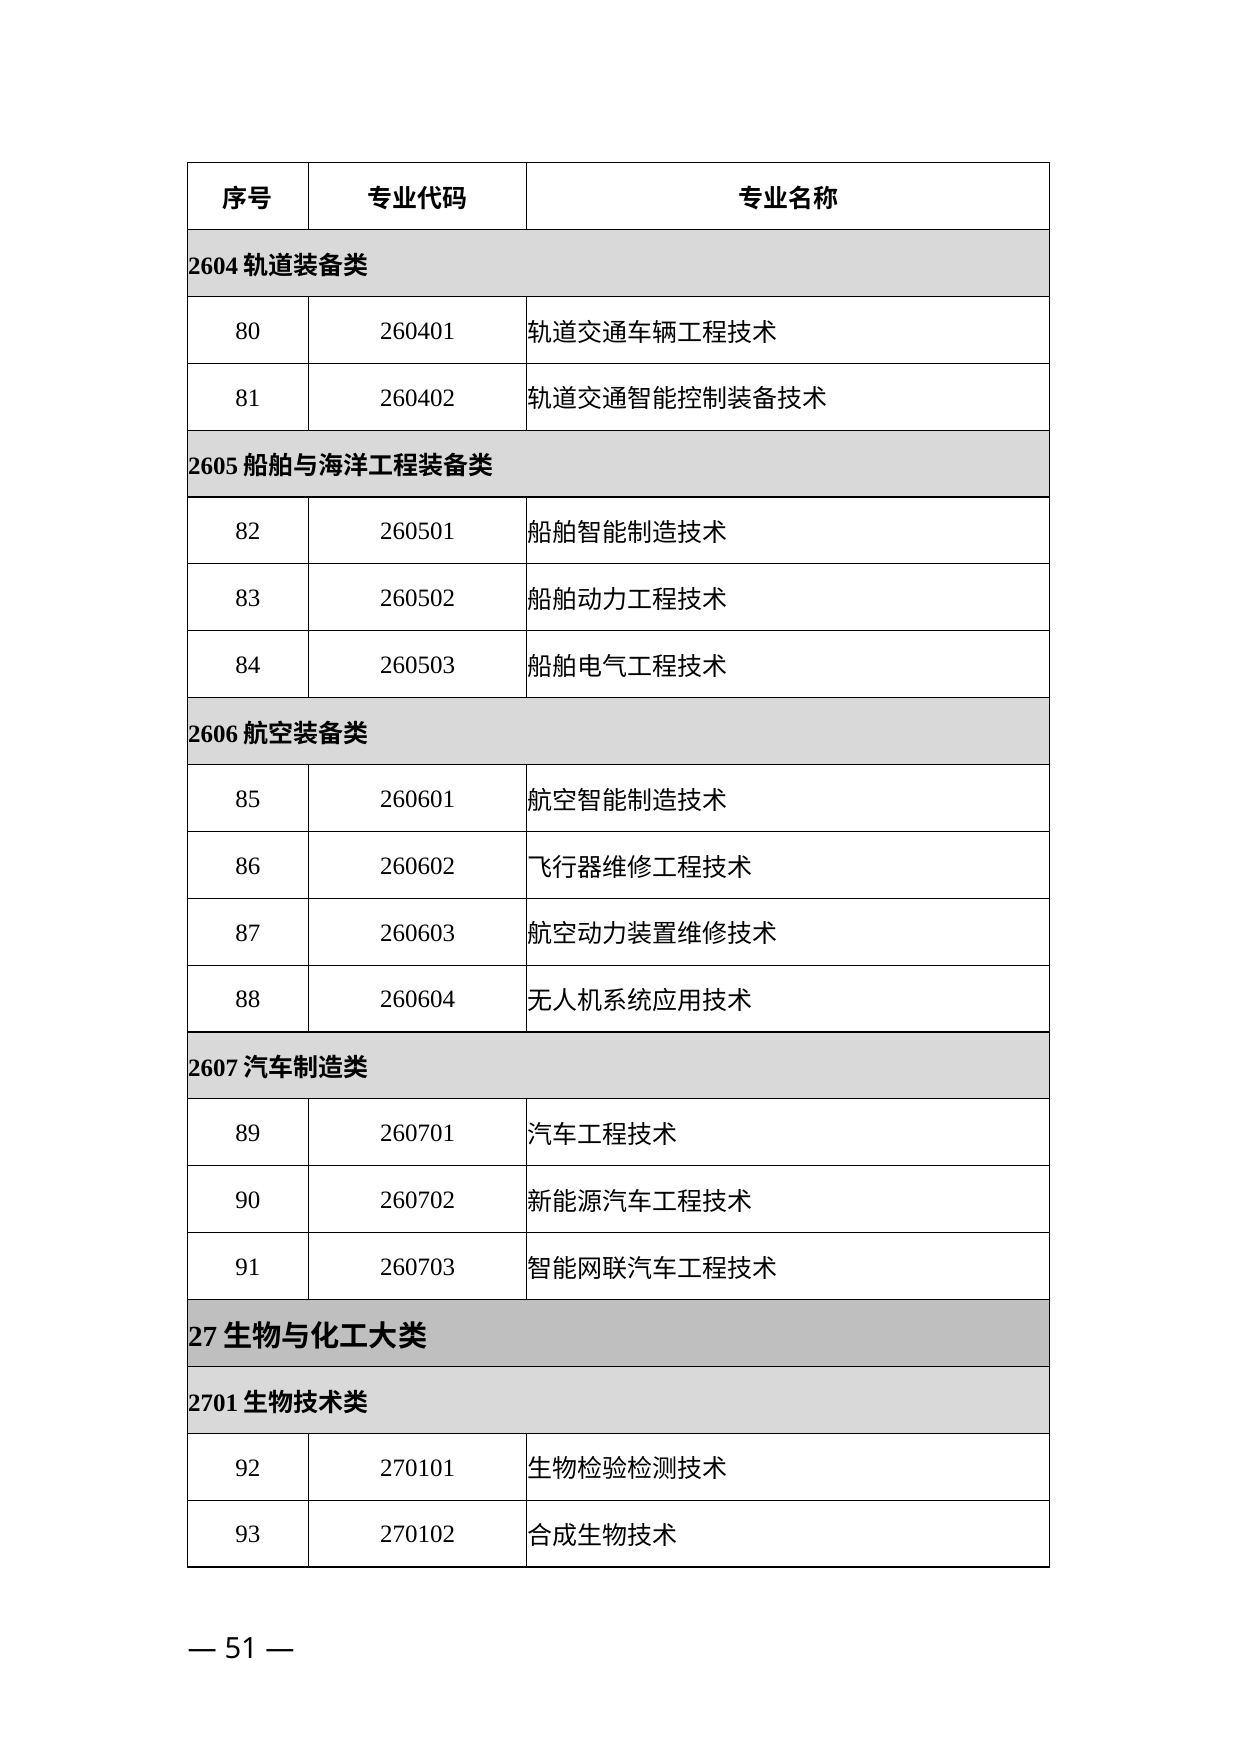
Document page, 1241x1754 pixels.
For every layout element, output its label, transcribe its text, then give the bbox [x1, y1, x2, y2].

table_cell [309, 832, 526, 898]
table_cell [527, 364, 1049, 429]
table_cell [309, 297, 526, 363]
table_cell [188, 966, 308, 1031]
table_header 序号 [188, 163, 308, 229]
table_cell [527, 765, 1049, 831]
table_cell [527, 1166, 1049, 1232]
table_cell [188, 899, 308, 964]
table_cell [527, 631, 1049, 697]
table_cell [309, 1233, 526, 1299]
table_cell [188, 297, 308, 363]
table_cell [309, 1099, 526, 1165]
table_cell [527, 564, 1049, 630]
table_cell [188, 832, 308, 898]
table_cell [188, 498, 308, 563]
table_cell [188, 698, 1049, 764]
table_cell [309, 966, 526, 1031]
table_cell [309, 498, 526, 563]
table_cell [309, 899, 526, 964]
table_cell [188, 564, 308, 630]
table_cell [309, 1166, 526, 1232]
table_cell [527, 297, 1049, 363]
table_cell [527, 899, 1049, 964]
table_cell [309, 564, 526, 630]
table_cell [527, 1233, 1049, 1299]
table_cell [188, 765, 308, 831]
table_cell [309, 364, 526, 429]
table_header 专业代码 [309, 163, 526, 229]
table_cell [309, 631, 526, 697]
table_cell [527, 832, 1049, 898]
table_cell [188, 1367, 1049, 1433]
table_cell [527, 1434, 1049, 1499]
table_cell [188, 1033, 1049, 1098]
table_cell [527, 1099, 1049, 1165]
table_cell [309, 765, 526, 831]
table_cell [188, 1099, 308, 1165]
table_header 专业名称 [527, 163, 1049, 229]
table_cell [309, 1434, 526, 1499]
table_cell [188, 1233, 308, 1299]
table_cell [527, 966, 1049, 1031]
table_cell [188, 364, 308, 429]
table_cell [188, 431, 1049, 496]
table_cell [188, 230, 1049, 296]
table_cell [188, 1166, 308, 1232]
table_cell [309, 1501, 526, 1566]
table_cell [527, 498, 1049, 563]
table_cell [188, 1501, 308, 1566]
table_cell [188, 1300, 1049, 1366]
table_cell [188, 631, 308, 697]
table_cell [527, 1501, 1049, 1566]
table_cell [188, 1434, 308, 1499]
